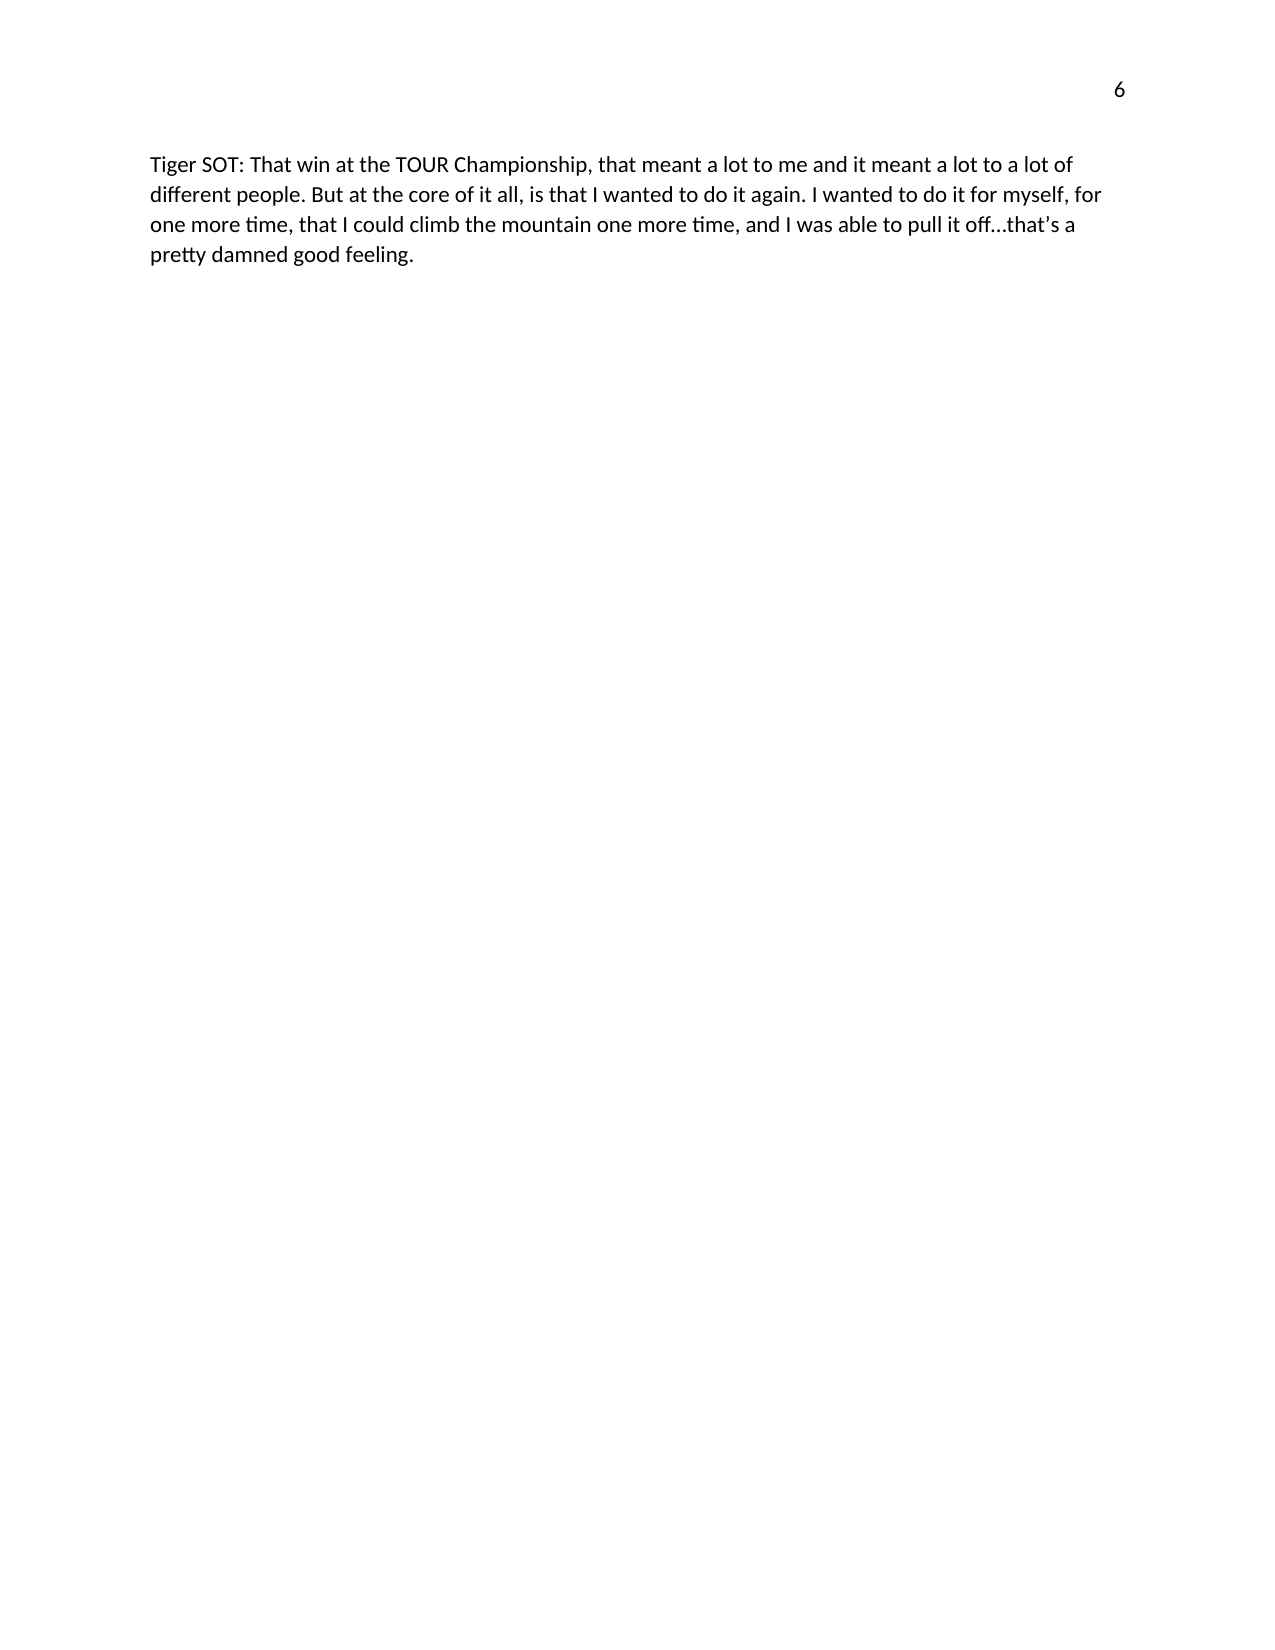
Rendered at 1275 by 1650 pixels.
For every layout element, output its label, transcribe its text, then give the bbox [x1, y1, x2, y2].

text Tiger SOT: That win at the TOUR Championship, that meant a lot to me and it meant a lot to a lot of different people. But at the core of it all, is that I wanted to do it again. I wanted to do it for myself, for one more time, that I could climb the mountain one more time, and I was able to pull it off…that’s a pretty damned good feeling. [150, 150, 1125, 269]
